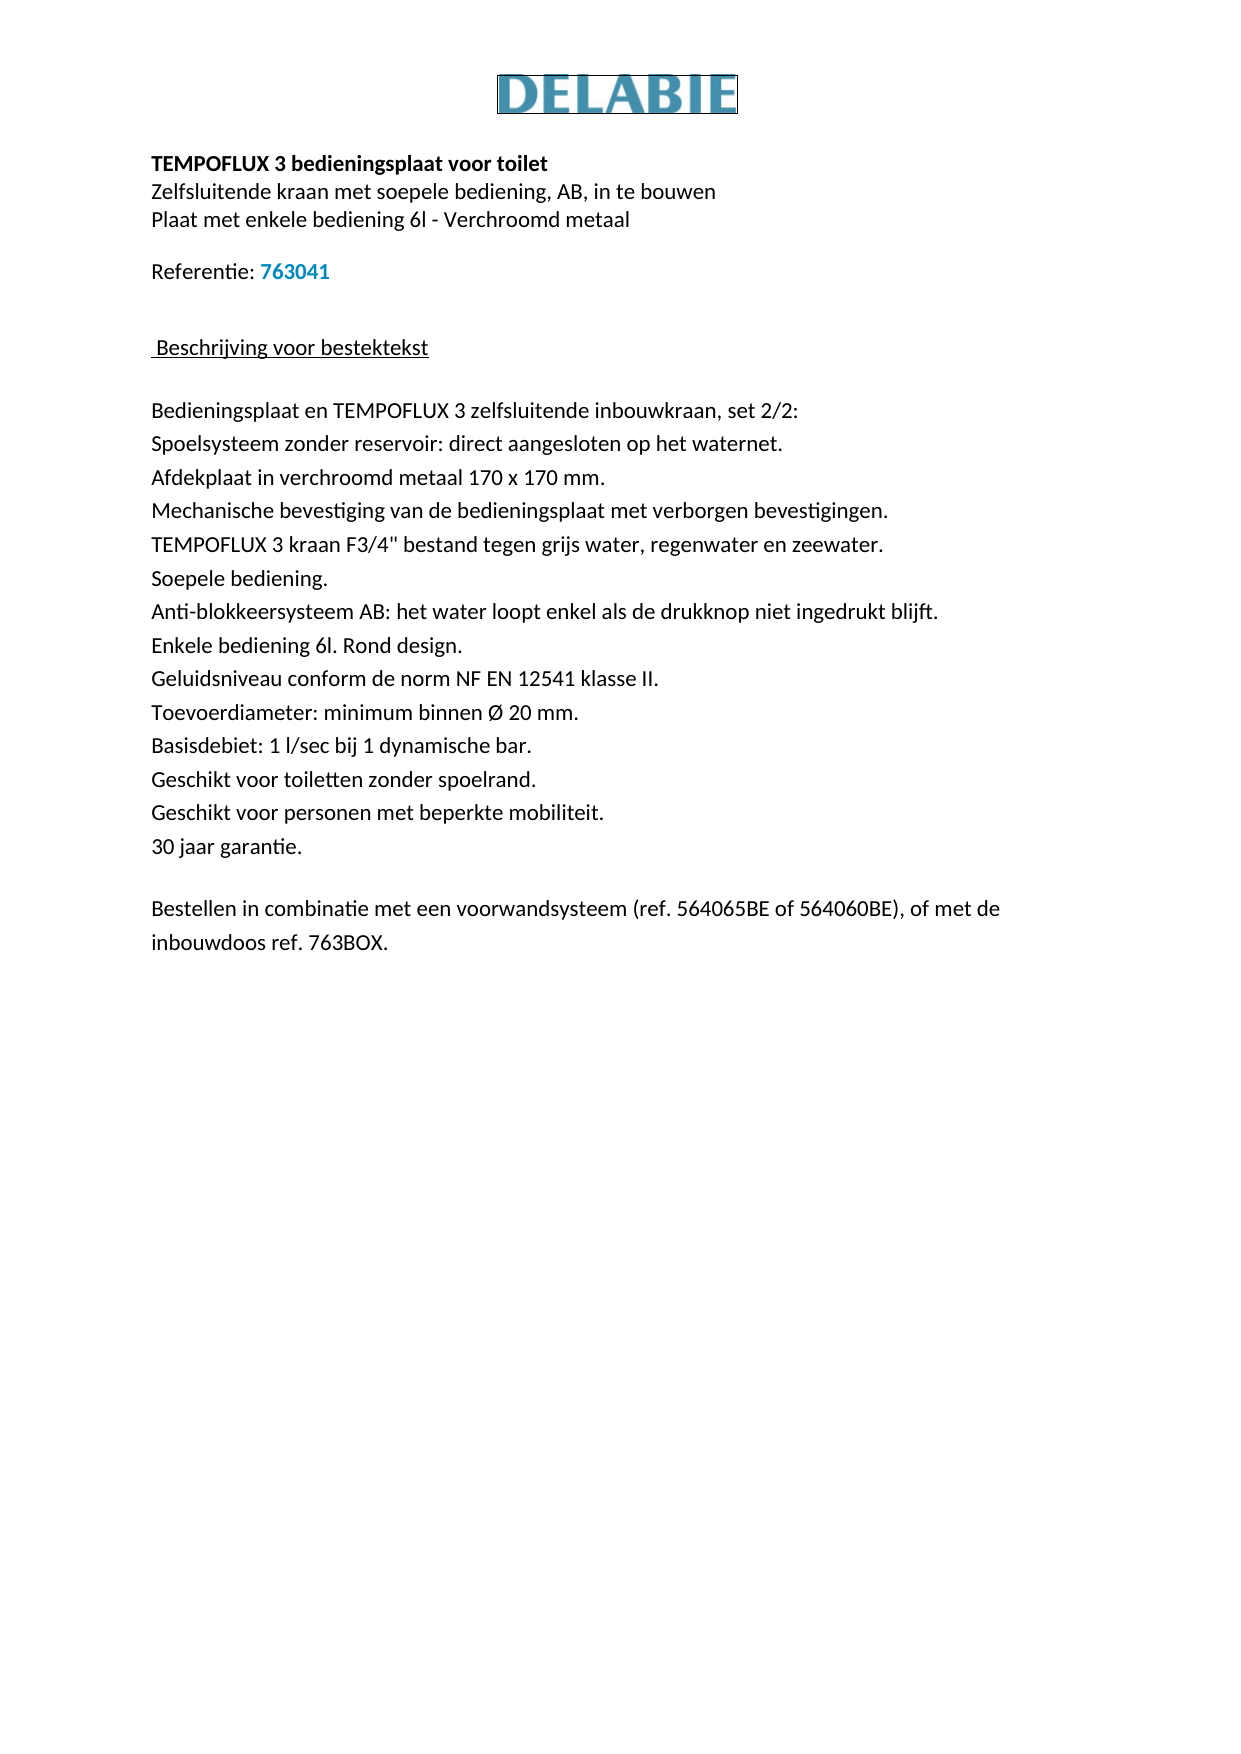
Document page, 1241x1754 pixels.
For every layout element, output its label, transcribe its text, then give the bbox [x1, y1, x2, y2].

text Referentie: 763041 [151, 257, 1084, 285]
text Basisdebiet: 1 l/sec bij 1 dynamische bar. [151, 731, 1084, 759]
text Plaat met enkele bediening 6l - Verchroomd metaal [151, 205, 1084, 233]
text Beschrijving voor bestektekst [151, 333, 1084, 361]
text Zelfsluitende kraan met soepele bediening, AB, in te bouwen [151, 177, 1084, 205]
text Enkele bediening 6l. Rond design. [151, 631, 1084, 659]
text Geschikt voor toiletten zonder spoelrand. [151, 765, 1084, 793]
text Bedieningsplaat en TEMPOFLUX 3 zelfsluitende inbouwkraan, set 2/2: [151, 396, 1084, 424]
text Geluidsniveau conform de norm NF EN 12541 klasse II. [151, 664, 1084, 692]
text Mechanische bevestiging van de bedieningsplaat met verborgen bevestigingen. [151, 497, 1084, 525]
text Bestellen in combinatie met een voorwandsysteem (ref. 564065BE of 564060BE), of met de inbouwdoos ref. 763BOX. [151, 894, 1084, 956]
text Spoelsysteem zonder reservoir: direct aangesloten op het waternet. [151, 429, 1084, 458]
text Geschikt voor personen met beperkte mobiliteit. [151, 798, 1084, 827]
text Anti-blokkeersysteem AB: het water loopt enkel als de drukknop niet ingedrukt blijft. [151, 597, 1084, 625]
text Toevoerdiameter: minimum binnen Ø 20 mm. [151, 698, 1084, 726]
text TEMPOFLUX 3 bedieningsplaat voor toilet [151, 149, 1084, 177]
text Soepele bediening. [151, 564, 1084, 592]
picture [498, 76, 737, 113]
text TEMPOFLUX 3 kraan F3/4" bestand tegen grijs water, regenwater en zeewater. [151, 530, 1084, 558]
text Afdekplaat in verchroomd metaal 170 x 170 mm. [151, 463, 1084, 491]
text 30 jaar garantie. [151, 832, 1084, 860]
